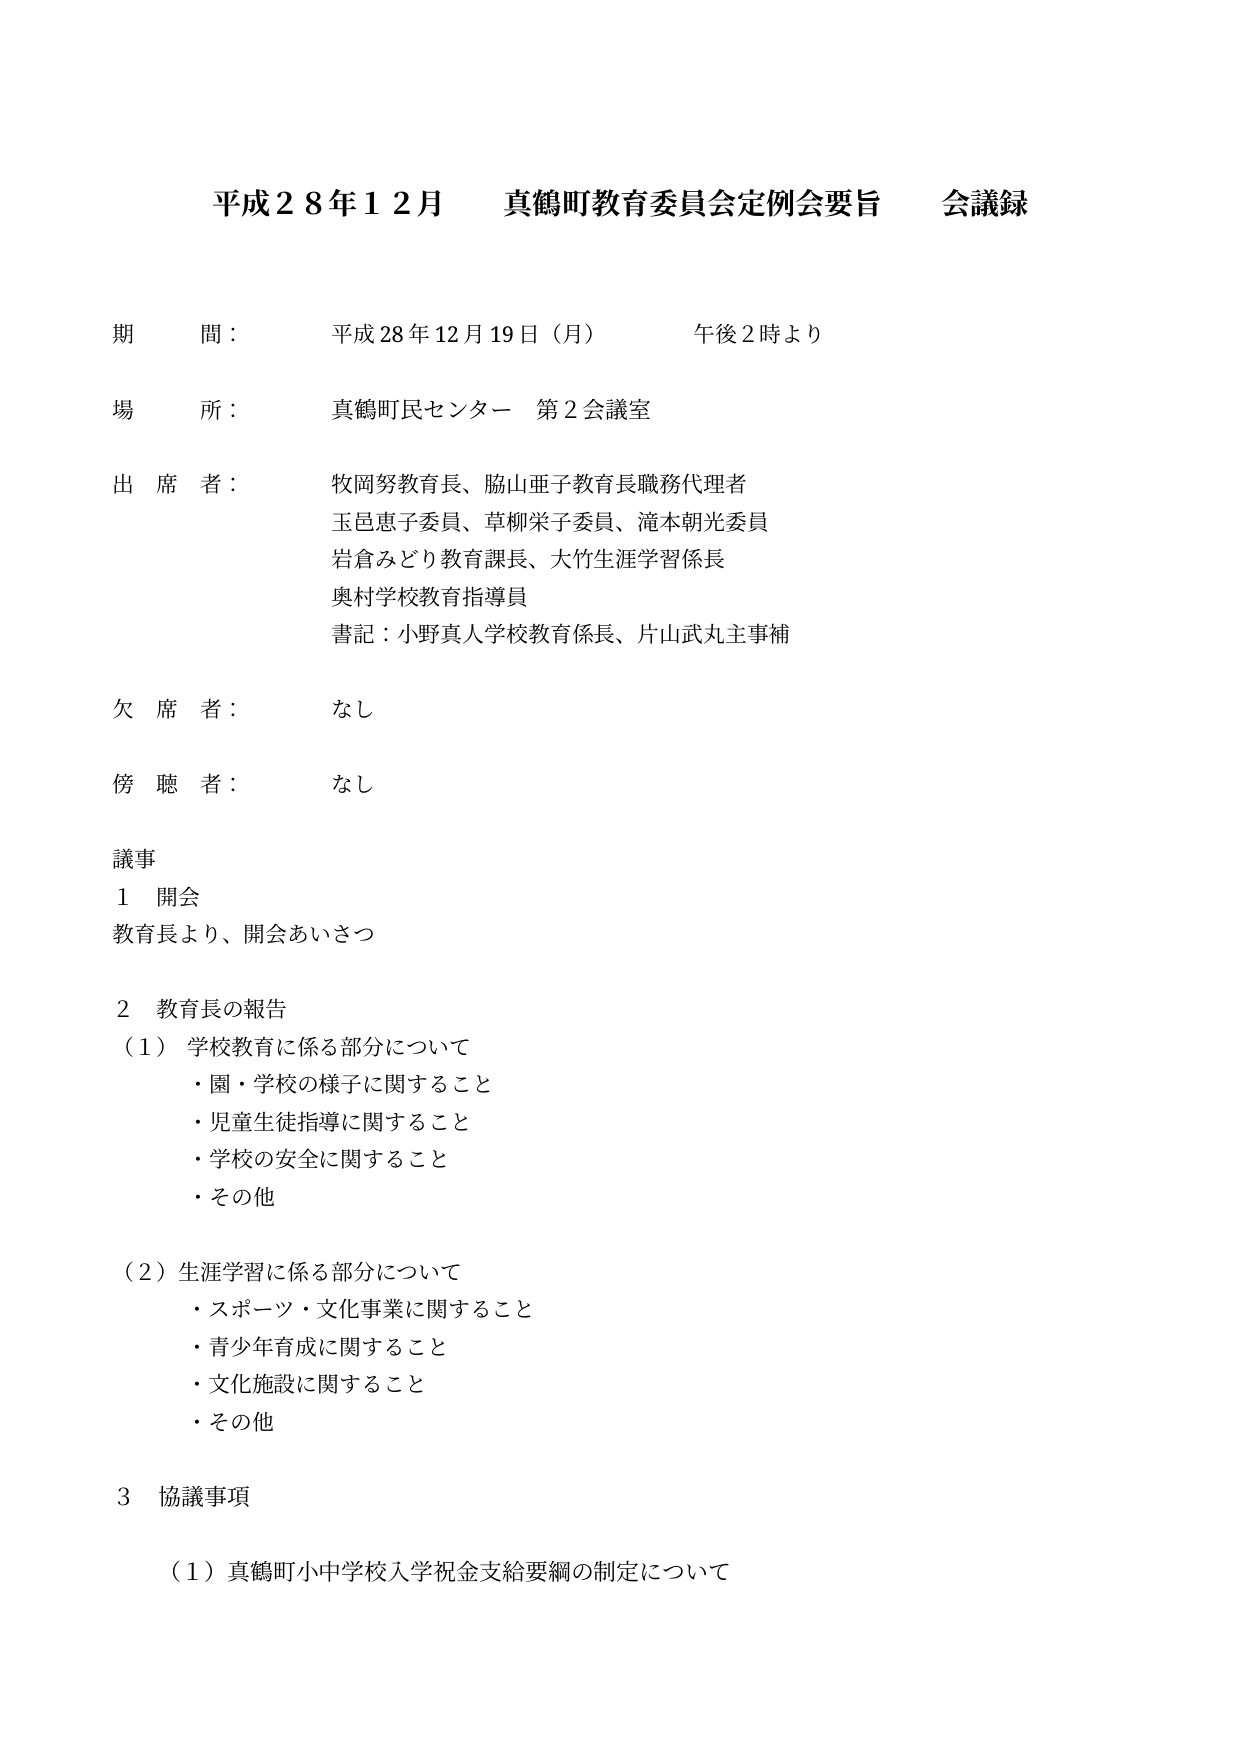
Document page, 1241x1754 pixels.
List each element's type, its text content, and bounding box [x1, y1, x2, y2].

text ・学校の安全に関すること [187, 1139, 1128, 1177]
text 教育長より、開会あいさつ [112, 914, 1128, 952]
text 場 所： 真鶴町民センター 第２会議室 [112, 389, 1040, 427]
text ・青少年育成に関すること [112, 1327, 1128, 1364]
text ・その他 [187, 1177, 1128, 1214]
list 学校教育に係る部分について [112, 1027, 1128, 1064]
text ・スポーツ・文化事業に関すること [112, 1289, 1128, 1327]
text 傍 聴 者： なし [112, 764, 1128, 802]
text 平成２８年１２月 真鶴町教育委員会定例会要旨 会議録 [112, 164, 1128, 239]
text ・文化施設に関すること [112, 1364, 1128, 1402]
text １ 開会 [112, 877, 1128, 914]
text 欠 席 者： なし [112, 689, 1128, 727]
text 出 席 者： 牧岡努教育長、脇山亜子教育長職務代理者 [112, 464, 1128, 502]
text 岩倉みどり教育課長、大竹生涯学習係長 [112, 539, 1128, 577]
text 議事 [112, 839, 1128, 877]
text ２ 教育長の報告 [112, 989, 1128, 1027]
text ・児童生徒指導に関すること [187, 1102, 1128, 1139]
text 玉邑恵子委員、草柳栄子委員、滝本朝光委員 [309, 502, 1128, 539]
text 書記：小野真人学校教育係長、片山武丸主事補 [112, 614, 1128, 652]
text ３ 協議事項 [112, 1477, 1128, 1514]
text 奥村学校教育指導員 [112, 577, 1128, 614]
text ・その他 [112, 1402, 1128, 1439]
text （１）真鶴町小中学校入学祝金支給要綱の制定について [112, 1552, 1128, 1589]
text ・園・学校の様子に関すること [187, 1064, 1128, 1102]
text （２）生涯学習に係る部分について [112, 1252, 1128, 1289]
text 期 間： 平成28年12月19日（月） 午後２時より [112, 314, 1128, 352]
